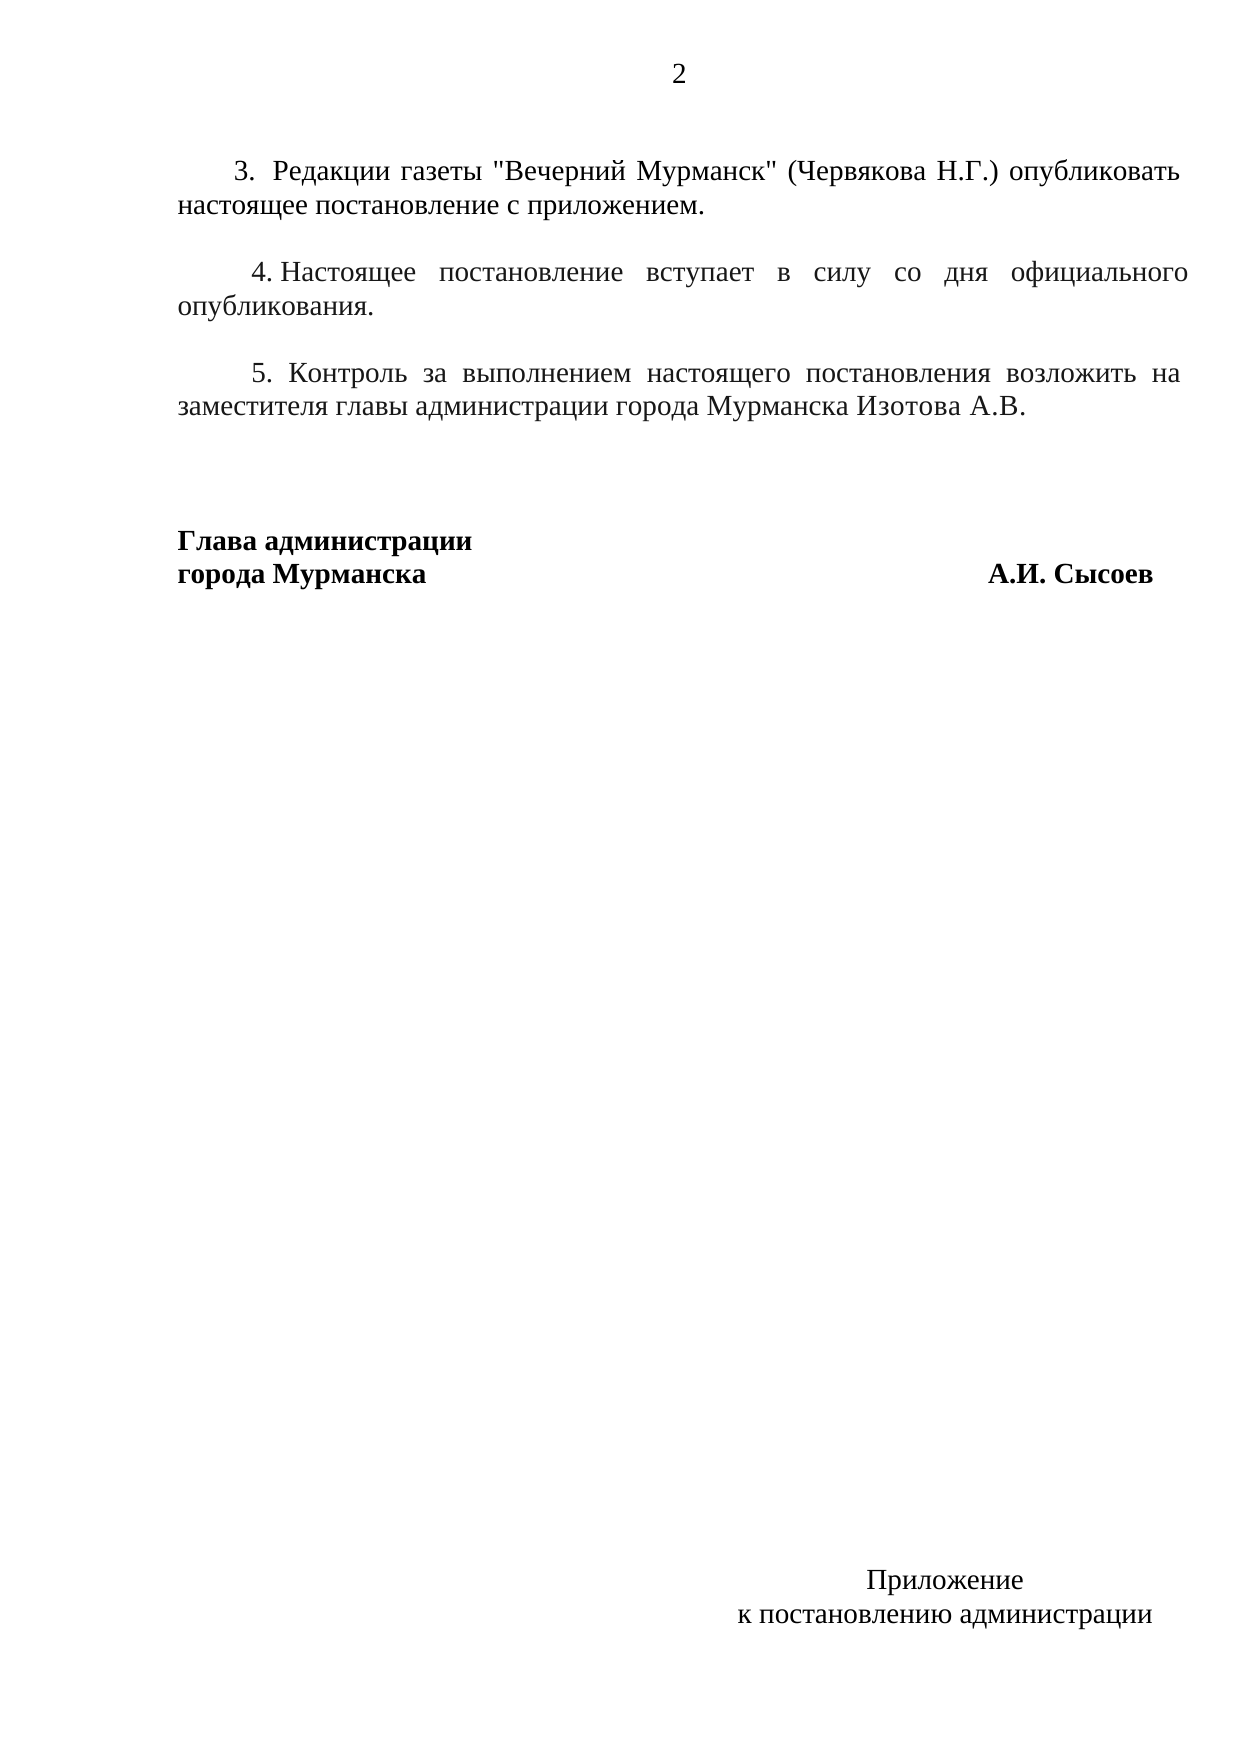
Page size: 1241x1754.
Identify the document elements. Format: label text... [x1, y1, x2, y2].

text Глава администрации [177, 523, 1181, 556]
text Приложение [709, 1562, 1181, 1596]
text 4. Настоящее постановление вступает в силу со дня официального опубликования. [177, 254, 1189, 321]
text города Мурманска А.И. Сысоев [177, 556, 1181, 590]
text 5. Контроль за выполнением настоящего постановления возложить на заместителя главы администрации города Мурманска Изотова А.В. [177, 355, 1181, 422]
text к постановлению администрации [709, 1596, 1181, 1629]
list Редакции газеты "Вечерний Мурманск" (Червякова Н.Г.) опубликовать настоящее постановление с приложением. [177, 152, 1181, 221]
